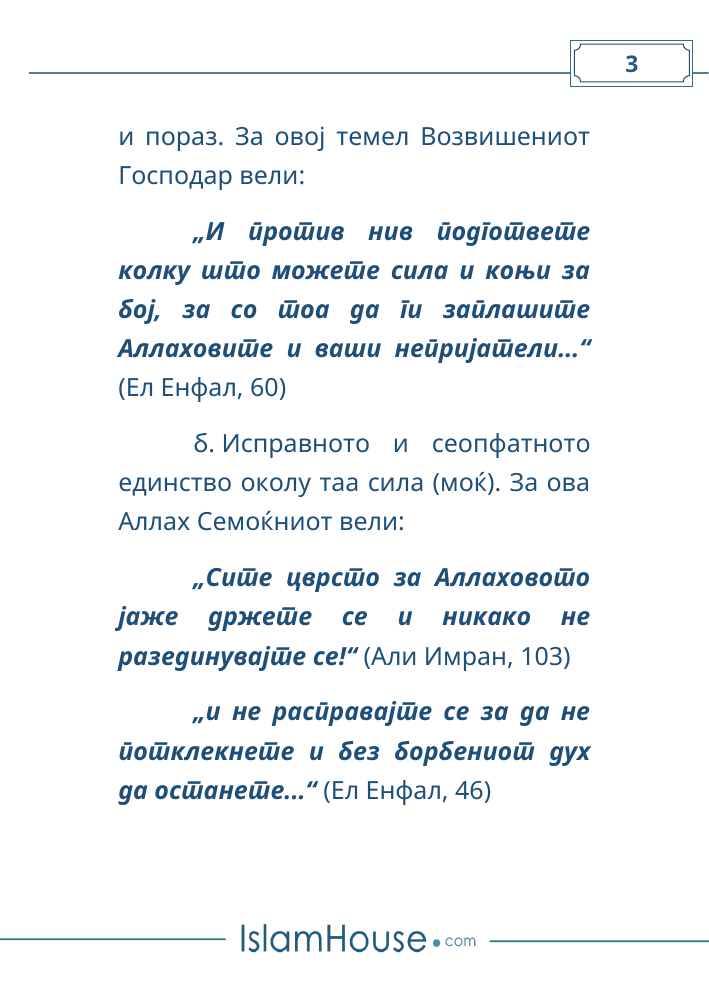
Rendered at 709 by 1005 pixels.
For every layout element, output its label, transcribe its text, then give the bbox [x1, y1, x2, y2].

text „И против нив подгответе колку што можете сила и коњи за бој, за со тоа да ги заплашите Аллаховите и ваши непријатели...“ (Ел Енфал, 60) [118, 213, 591, 404]
text „Сите цврсто за Аллаховото јаже држете се и никако не разединувајте се!“ (Али Имран, 103) [118, 560, 591, 672]
picture [0, 918, 226, 956]
picture [233, 919, 709, 959]
text б. Исправното и сеопфатното единство околу таа сила (моќ). За ова Аллах Семоќниот вели: [118, 426, 591, 538]
text „и не расправајте се за да не потклекнете и без борбениот дух да останете...“ (Ел Енфал, 46) [118, 694, 591, 806]
